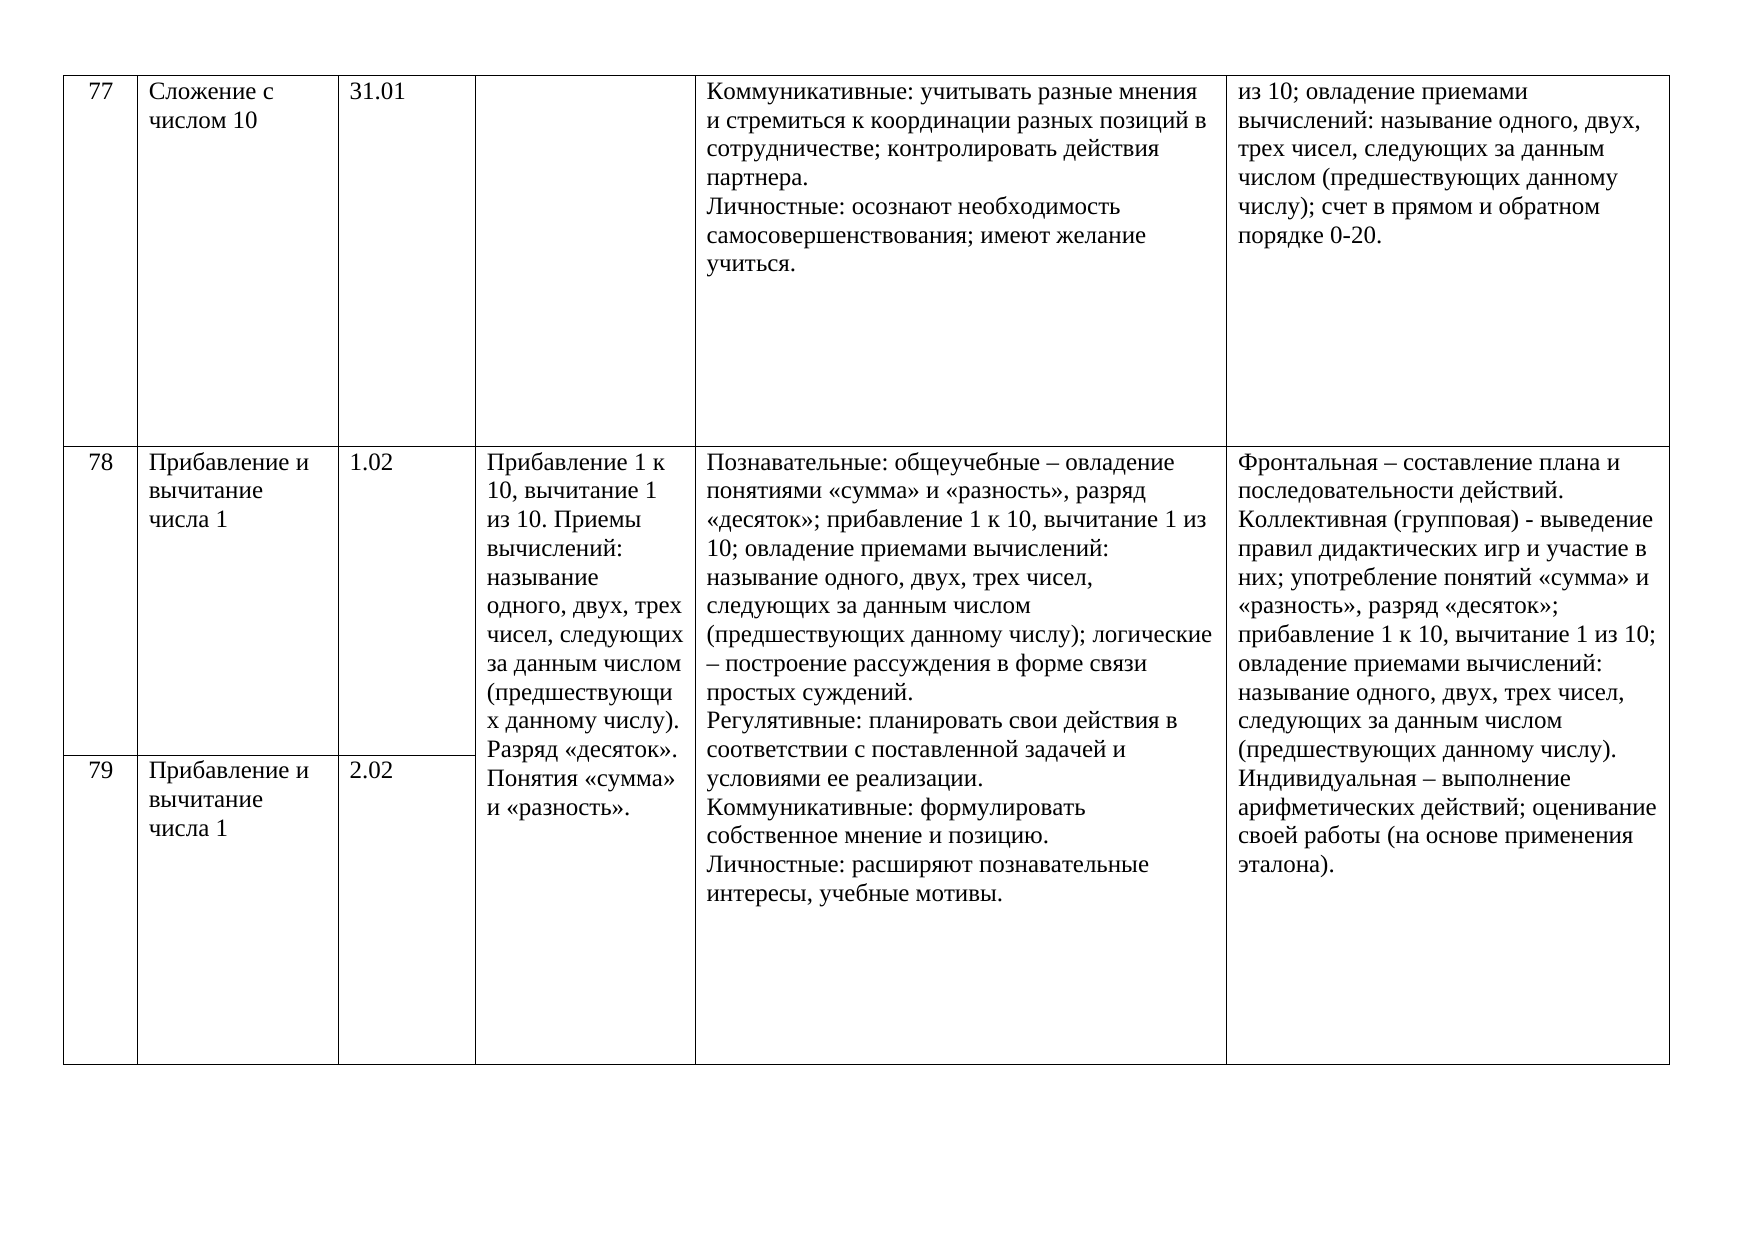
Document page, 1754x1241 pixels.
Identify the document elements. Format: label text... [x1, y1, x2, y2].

table_cell 78 [64, 447, 137, 754]
table_cell Фронтальная – составление плана и последовательности действий. Коллективная (групповая) - выведение правил дидактических игр и участие в них; употребление понятий «сумма» и «разность», разряд «десяток»; прибавление 1 к 10, вычитание 1 из 10; овладение приемами вычислений: называние одного, двух, трех чисел, следующих за данным числом (предшествующих данному числу). Индивидуальная – выполнение арифметических действий; оценивание своей работы (на основе применения эталона). [1227, 447, 1669, 1063]
table_cell 2.02 [339, 756, 475, 1063]
table_cell 79 [64, 756, 137, 1063]
table_cell 1.02 [339, 447, 475, 754]
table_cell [696, 76, 1226, 446]
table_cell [476, 76, 695, 446]
table_cell Прибавление и вычитание числа 1 [138, 756, 338, 1063]
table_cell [138, 76, 338, 446]
table_cell 77 [64, 76, 137, 446]
table_cell 31.01 [339, 76, 475, 446]
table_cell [1227, 76, 1669, 446]
table_cell Прибавление 1 к 10, вычитание 1 из 10. Приемы вычислений: называние одного, двух, трех чисел, следующих за данным числом (предшествующих данному числу). Разряд «десяток». Понятия «сумма» и «разность». [476, 447, 695, 1063]
table_cell Познавательные: общеучебные – овладение понятиями «сумма» и «разность», разряд «десяток»; прибавление 1 к 10, вычитание 1 из 10; овладение приемами вычислений: называние одного, двух, трех чисел, следующих за данным числом (предшествующих данному числу); логические – построение рассуждения в форме связи простых суждений. Регулятивные: планировать свои действия в соответствии с поставленной задачей и условиями ее реализации. Коммуникативные: формулировать собственное мнение и позицию. Личностные: расширяют познавательные интересы, учебные мотивы. [696, 447, 1226, 1063]
table_cell Прибавление и вычитание числа 1 [138, 447, 338, 754]
